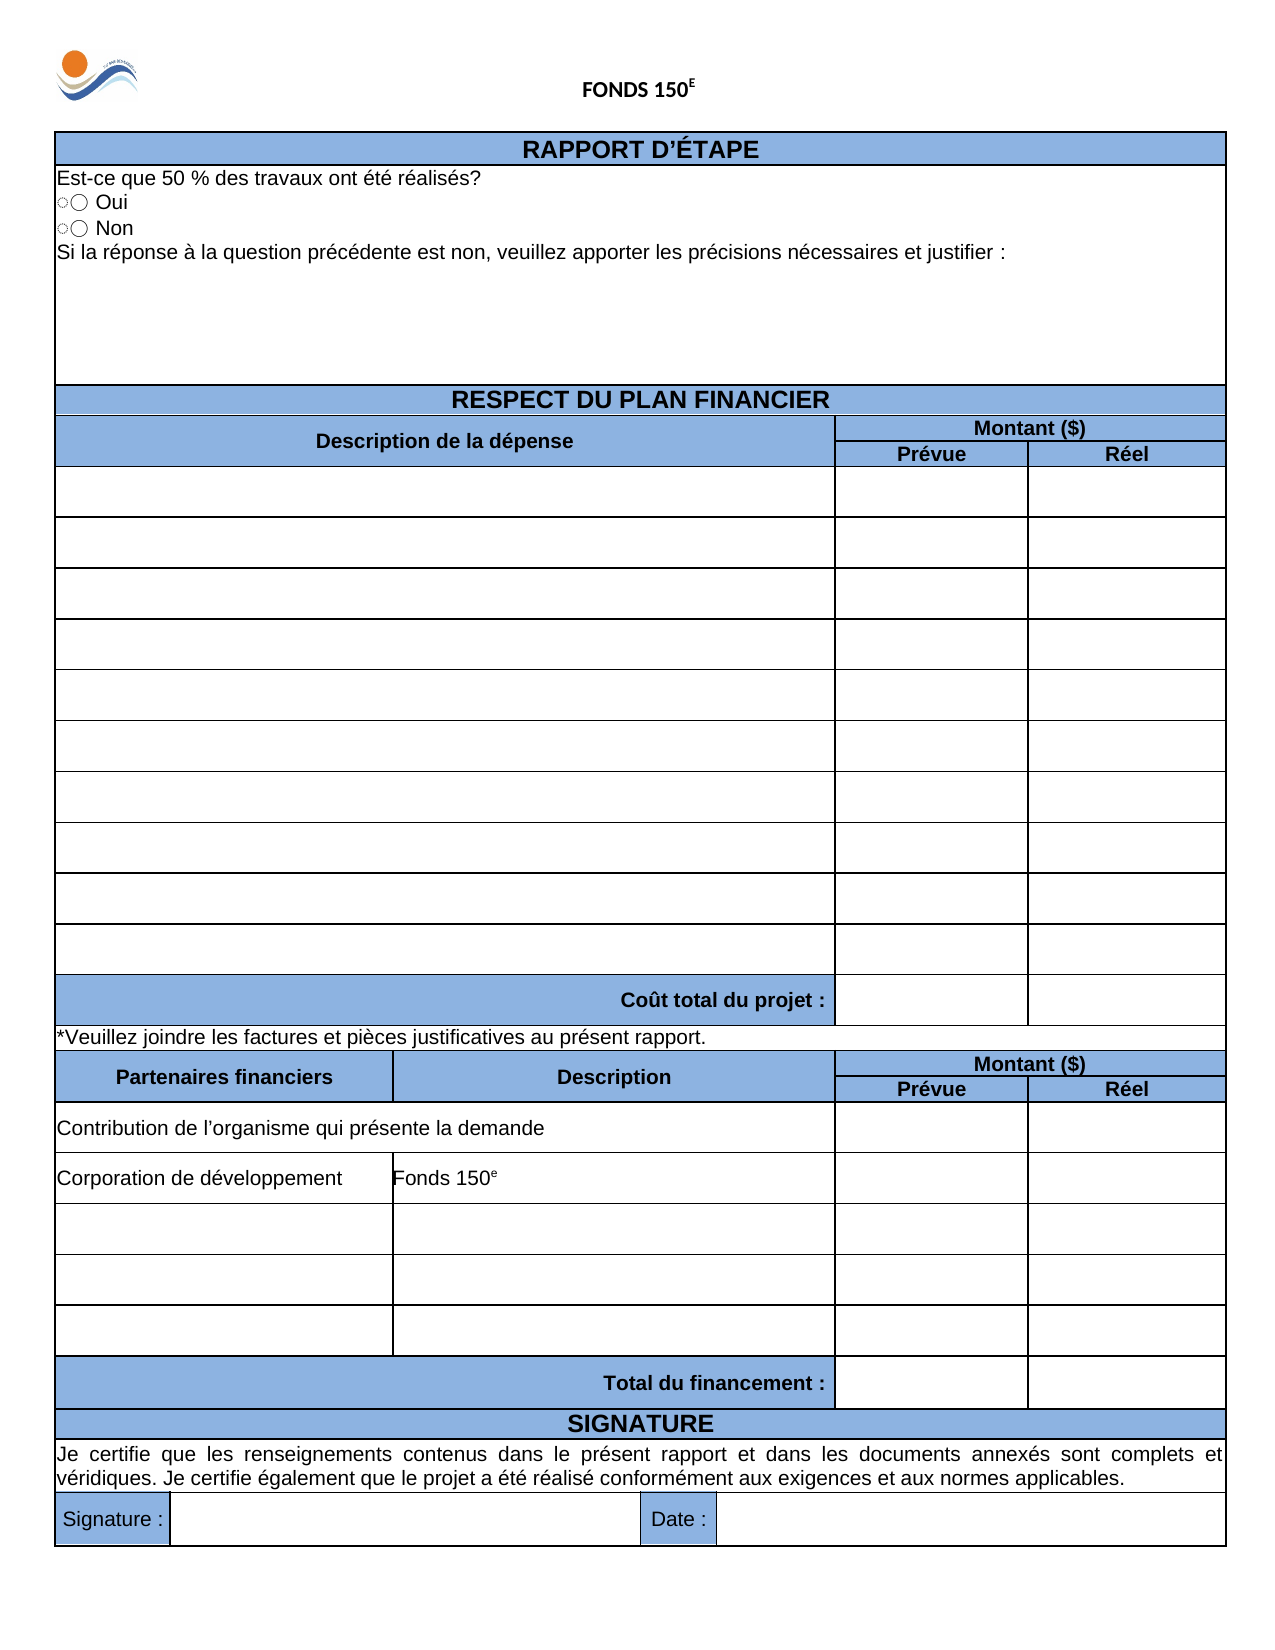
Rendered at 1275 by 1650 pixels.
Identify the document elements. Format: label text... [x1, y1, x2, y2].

table_cell Date : [641, 1493, 716, 1544]
table_cell [56, 874, 834, 923]
table_cell Signature : [56, 1493, 169, 1544]
table_cell Montant ($) [836, 416, 1225, 440]
table_cell [1029, 620, 1225, 669]
table_cell Est-ce que 50 % des travaux ont été réalisés? ⃝ Oui ⃝ Non Si la réponse à la question précédente est non, veuillez apporter les précisions nécessaires et justifier : [56, 166, 1225, 384]
table_cell [836, 1357, 1027, 1408]
table_cell [836, 975, 1027, 1025]
table_cell RESPECT DU PLAN FINANCIER [56, 386, 1225, 414]
table_cell [1029, 874, 1225, 923]
table_cell [836, 1204, 1027, 1253]
table_cell [394, 1204, 834, 1253]
table_cell Contribution de l’organisme qui présente la demande [56, 1103, 834, 1152]
table_cell [1029, 1204, 1225, 1253]
table_cell [171, 1493, 640, 1544]
table_cell Total du financement : [56, 1357, 834, 1408]
table_cell [836, 925, 1027, 974]
table_cell [836, 1255, 1027, 1304]
table_cell [1029, 1255, 1225, 1304]
table_cell [836, 1103, 1027, 1152]
table_cell [836, 670, 1027, 720]
table_cell [1029, 1153, 1225, 1202]
table_cell [1029, 925, 1225, 974]
table_cell [836, 467, 1027, 516]
table_cell [1029, 1306, 1225, 1355]
table_cell [56, 721, 834, 771]
table_cell *Veuillez joindre les factures et pièces justificatives au présent rapport. [56, 1026, 1225, 1050]
table_cell Réel [1029, 1077, 1225, 1101]
table_cell [56, 569, 834, 618]
table_cell [836, 620, 1027, 669]
table_cell [1029, 467, 1225, 516]
table_cell [717, 1493, 1225, 1544]
table_cell [836, 772, 1027, 822]
table_cell Description [394, 1051, 834, 1101]
table_cell [1029, 1103, 1225, 1152]
table_cell [1029, 975, 1225, 1025]
table_cell [56, 670, 834, 720]
table_cell [394, 1306, 834, 1355]
table_cell Prévue [836, 1077, 1027, 1101]
table_cell [1029, 721, 1225, 771]
table_cell [56, 467, 834, 516]
table_cell Coût total du projet : [56, 975, 834, 1025]
table_cell SIGNATURE [56, 1410, 1225, 1438]
table_cell Corporation de développement [56, 1153, 392, 1202]
table_cell [394, 1255, 834, 1304]
table_cell [56, 823, 834, 872]
table_cell Montant ($) [836, 1051, 1225, 1075]
table_cell Prévue [836, 442, 1027, 466]
table_cell Réel [1029, 442, 1225, 466]
table_cell Je certifie que les renseignements contenus dans le présent rapport et dans les documents annexés sont complets et véridiques. Je certifie également que le projet a été réalisé conformément aux exigences et aux normes applicables. [56, 1440, 1225, 1491]
table_cell [836, 1306, 1027, 1355]
table_cell [56, 1255, 392, 1304]
picture [56, 49, 138, 102]
table_cell [836, 823, 1027, 872]
table_cell [836, 874, 1027, 923]
table_cell [836, 1153, 1027, 1202]
table_cell [1029, 569, 1225, 618]
table_cell [56, 620, 834, 669]
table_cell Description de la dépense [56, 416, 834, 466]
table_cell [836, 721, 1027, 771]
table_header RAPPORT D’ÉTAPE [56, 133, 1225, 164]
table_cell [1029, 670, 1225, 720]
table_cell Partenaires financiers [56, 1051, 392, 1101]
table_cell [1029, 1357, 1225, 1408]
table_cell [56, 925, 834, 974]
table_cell [1029, 518, 1225, 567]
table_cell [836, 569, 1027, 618]
table_cell [1029, 772, 1225, 822]
table_cell [56, 518, 834, 567]
table_cell [56, 1306, 392, 1355]
table_cell [836, 518, 1027, 567]
table_cell [56, 1204, 392, 1253]
table_cell Fonds 150e [394, 1153, 834, 1202]
table_cell [1029, 823, 1225, 872]
table_cell [56, 772, 834, 822]
